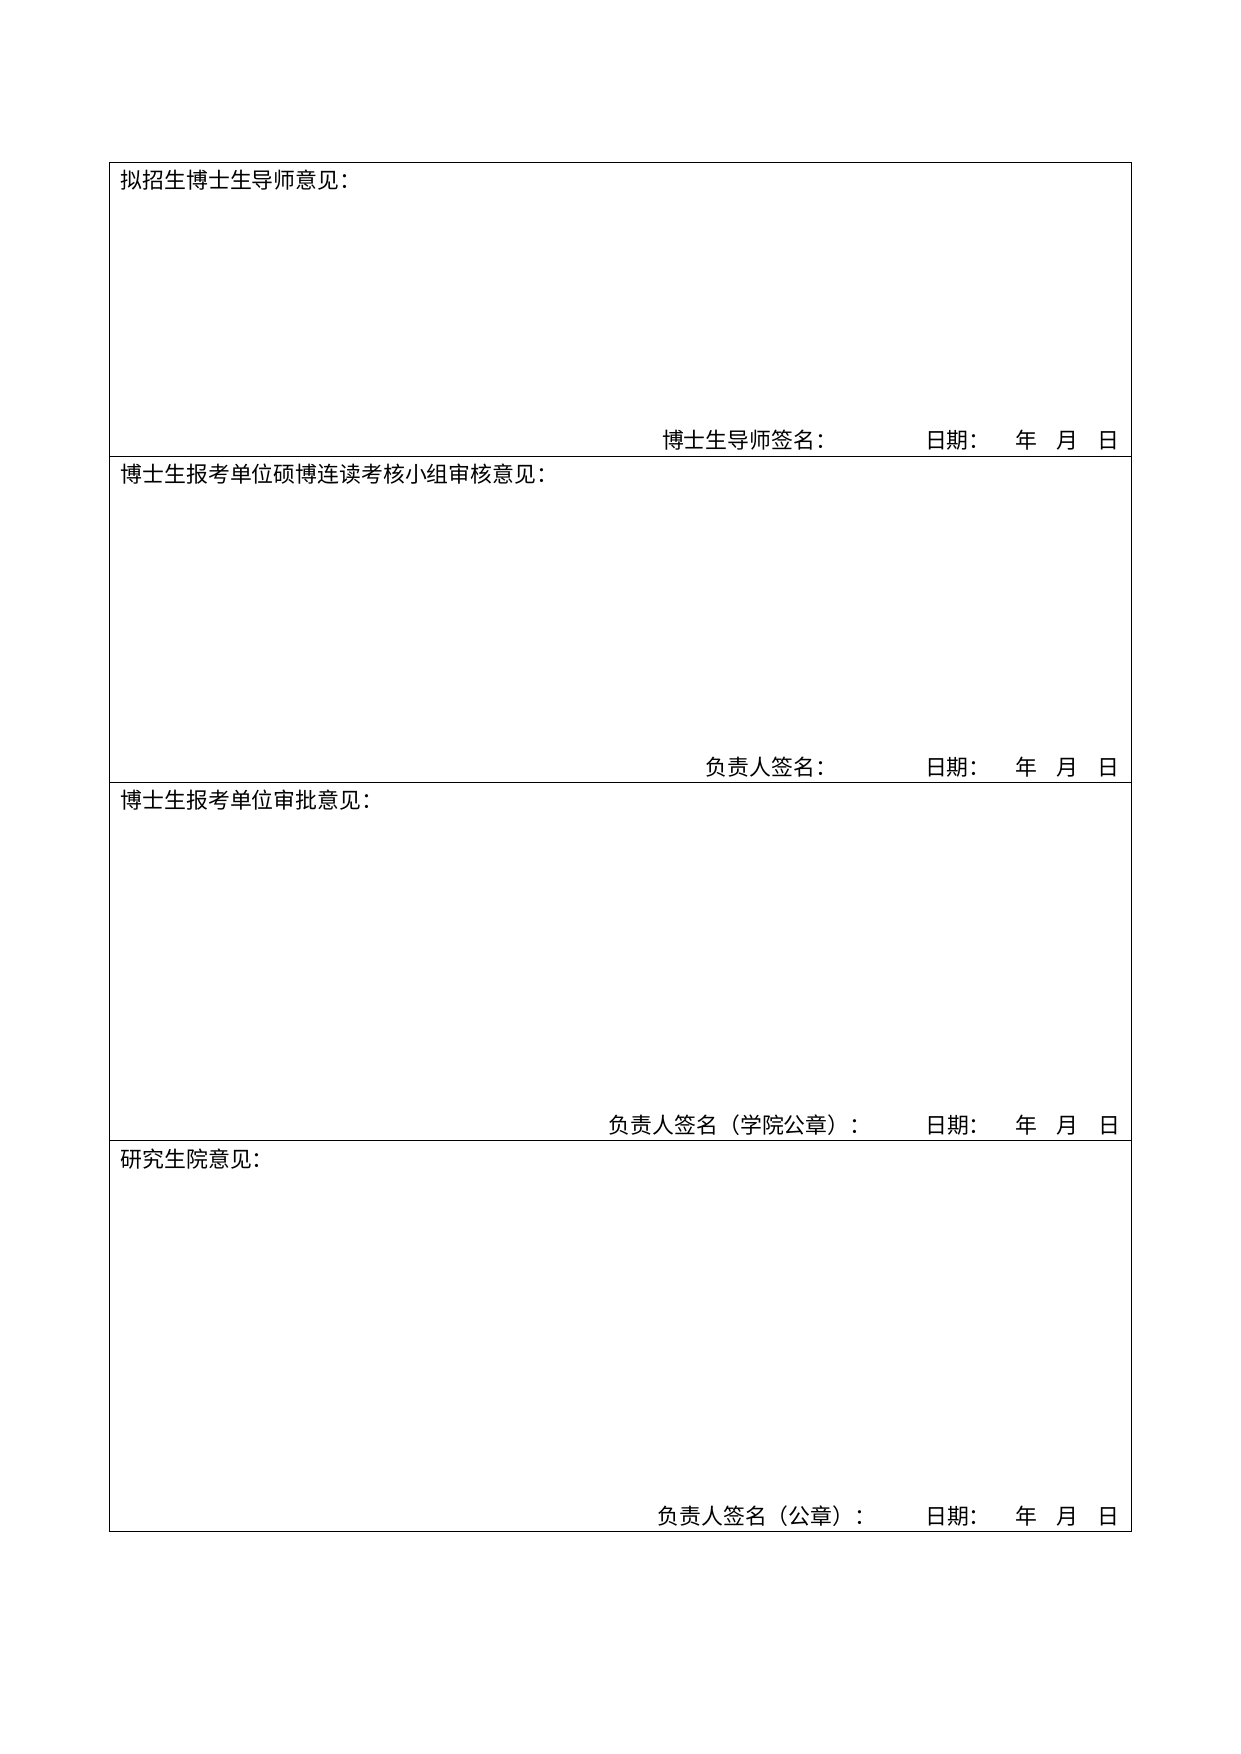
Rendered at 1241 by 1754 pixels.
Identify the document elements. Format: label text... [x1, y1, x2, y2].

table_cell 博士生报考单位审批意见： 负责人签名（学院公章）： 日期： 年 月 日 [110, 783, 1131, 1140]
table_cell 拟招生博士生导师意见： 博士生导师签名： 日期： 年 月 日 [110, 163, 1131, 456]
table_cell 研究生院意见： 负责人签名（公章）： 日期： 年 月 日 [110, 1141, 1131, 1531]
table_cell 博士生报考单位硕博连读考核小组审核意见： 负责人签名： 日期： 年 月 日 [110, 457, 1131, 782]
